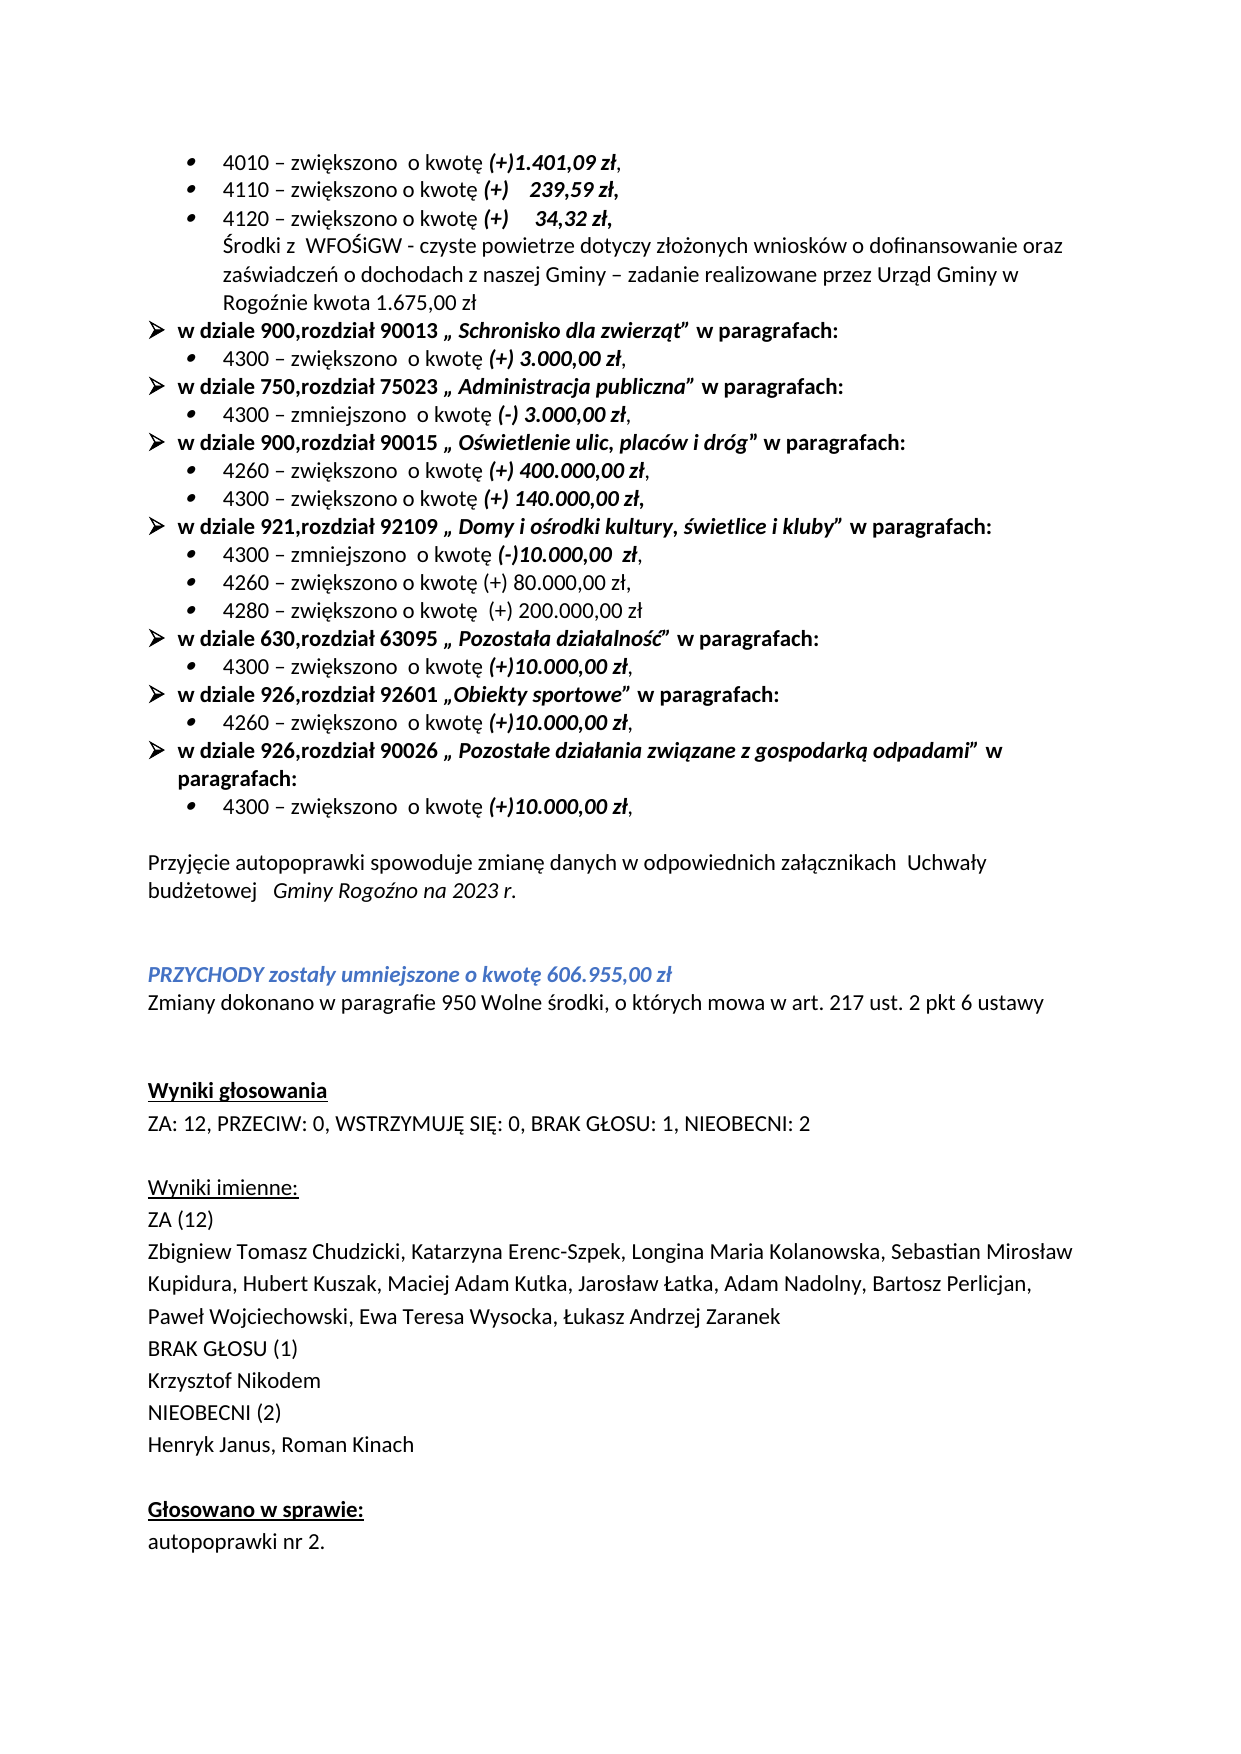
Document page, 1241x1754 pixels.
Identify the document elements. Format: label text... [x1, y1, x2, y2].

list w dziale 921,rozdział 92109 „ Domy i ośrodki kultury, świetlice i kluby” w paragrafach: [148, 512, 1093, 540]
text Przyjęcie autopoprawki spowoduje zmianę danych w odpowiednich załącznikach Uchwały budżetowej Gminy Rogoźno na 2023 r. [148, 848, 1093, 904]
list w dziale 750,rozdział 75023 „ Administracja publiczna” w paragrafach: [148, 372, 1093, 400]
list 4300 – zwiększono o kwotę (+)10.000,00 zł, [185, 652, 1093, 680]
list 4260 – zwiększono o kwotę (+) 400.000,00 zł, [185, 456, 1093, 484]
list 4300 – zmniejszono o kwotę (-) 3.000,00 zł, [185, 400, 1093, 428]
list w dziale 630,rozdział 63095 „ Pozostała działalność” w paragrafach: [148, 624, 1093, 652]
list 4300 – zwiększono o kwotę (+) 3.000,00 zł, [185, 344, 1093, 372]
list 4300 – zwiększono o kwotę (+) 140.000,00 zł, [185, 484, 1093, 512]
text Wyniki głosowania ZA: 12, PRZECIW: 0, WSTRZYMUJĘ SIĘ: 0, BRAK GŁOSU: 1, NIEOBECNI: 2 Wyniki imienne: ZA (12) Zbigniew Tomasz Chudzicki, Katarzyna Erenc-Szpek, Longina Maria Kolanowska, Sebastian Mirosław Kupidura, Hubert Kuszak, Maciej Adam Kutka, Jarosław Łatka, Adam Nadolny, Bartosz Perlicjan, Paweł Wojciechowski, Ewa Teresa Wysocka, Łukasz Andrzej Zaranek BRAK GŁOSU (1) Krzysztof Nikodem NIEOBECNI (2) Henryk Janus, Roman Kinach Głosowano w sprawie: autopoprawki nr 2. [148, 1044, 1093, 1555]
list 4260 – zwiększono o kwotę (+)10.000,00 zł, [185, 708, 1093, 736]
list 4120 – zwiększono o kwotę (+) 34,32 zł, [185, 204, 1093, 232]
list 4110 – zwiększono o kwotę (+) 239,59 zł, [185, 176, 1093, 204]
list 4300 – zwiększono o kwotę (+)10.000,00 zł, [185, 792, 1093, 820]
text Zmiany dokonano w paragrafie 950 Wolne środki, o których mowa w art. 217 ust. 2 pkt 6 ustawy [148, 988, 1093, 1016]
list Środki z WFOŚiGW - czyste powietrze dotyczy złożonych wniosków o dofinansowanie oraz zaświadczeń o dochodach z naszej Gminy – zadanie realizowane przez Urząd Gminy w Rogoźnie kwota 1.675,00 zł [223, 232, 1093, 316]
list 4300 – zmniejszono o kwotę (-)10.000,00 zł, [185, 540, 1093, 568]
list w dziale 926,rozdział 90026 „ Pozostałe działania związane z gospodarką odpadami” w paragrafach: [148, 736, 1093, 792]
list w dziale 900,rozdział 90015 „ Oświetlenie ulic, placów i dróg” w paragrafach: [148, 428, 1093, 456]
list 4280 – zwiększono o kwotę (+) 200.000,00 zł [185, 596, 1093, 624]
text PRZYCHODY zostały umniejszone o kwotę 606.955,00 zł [148, 960, 1093, 988]
list w dziale 926,rozdział 92601 „Obiekty sportowe” w paragrafach: [148, 680, 1093, 708]
list 4260 – zwiększono o kwotę (+) 80.000,00 zł, [185, 568, 1093, 596]
list 4010 – zwiększono o kwotę (+)1.401,09 zł, [185, 148, 1093, 176]
list w dziale 900,rozdział 90013 „ Schronisko dla zwierząt” w paragrafach: [148, 316, 1093, 344]
